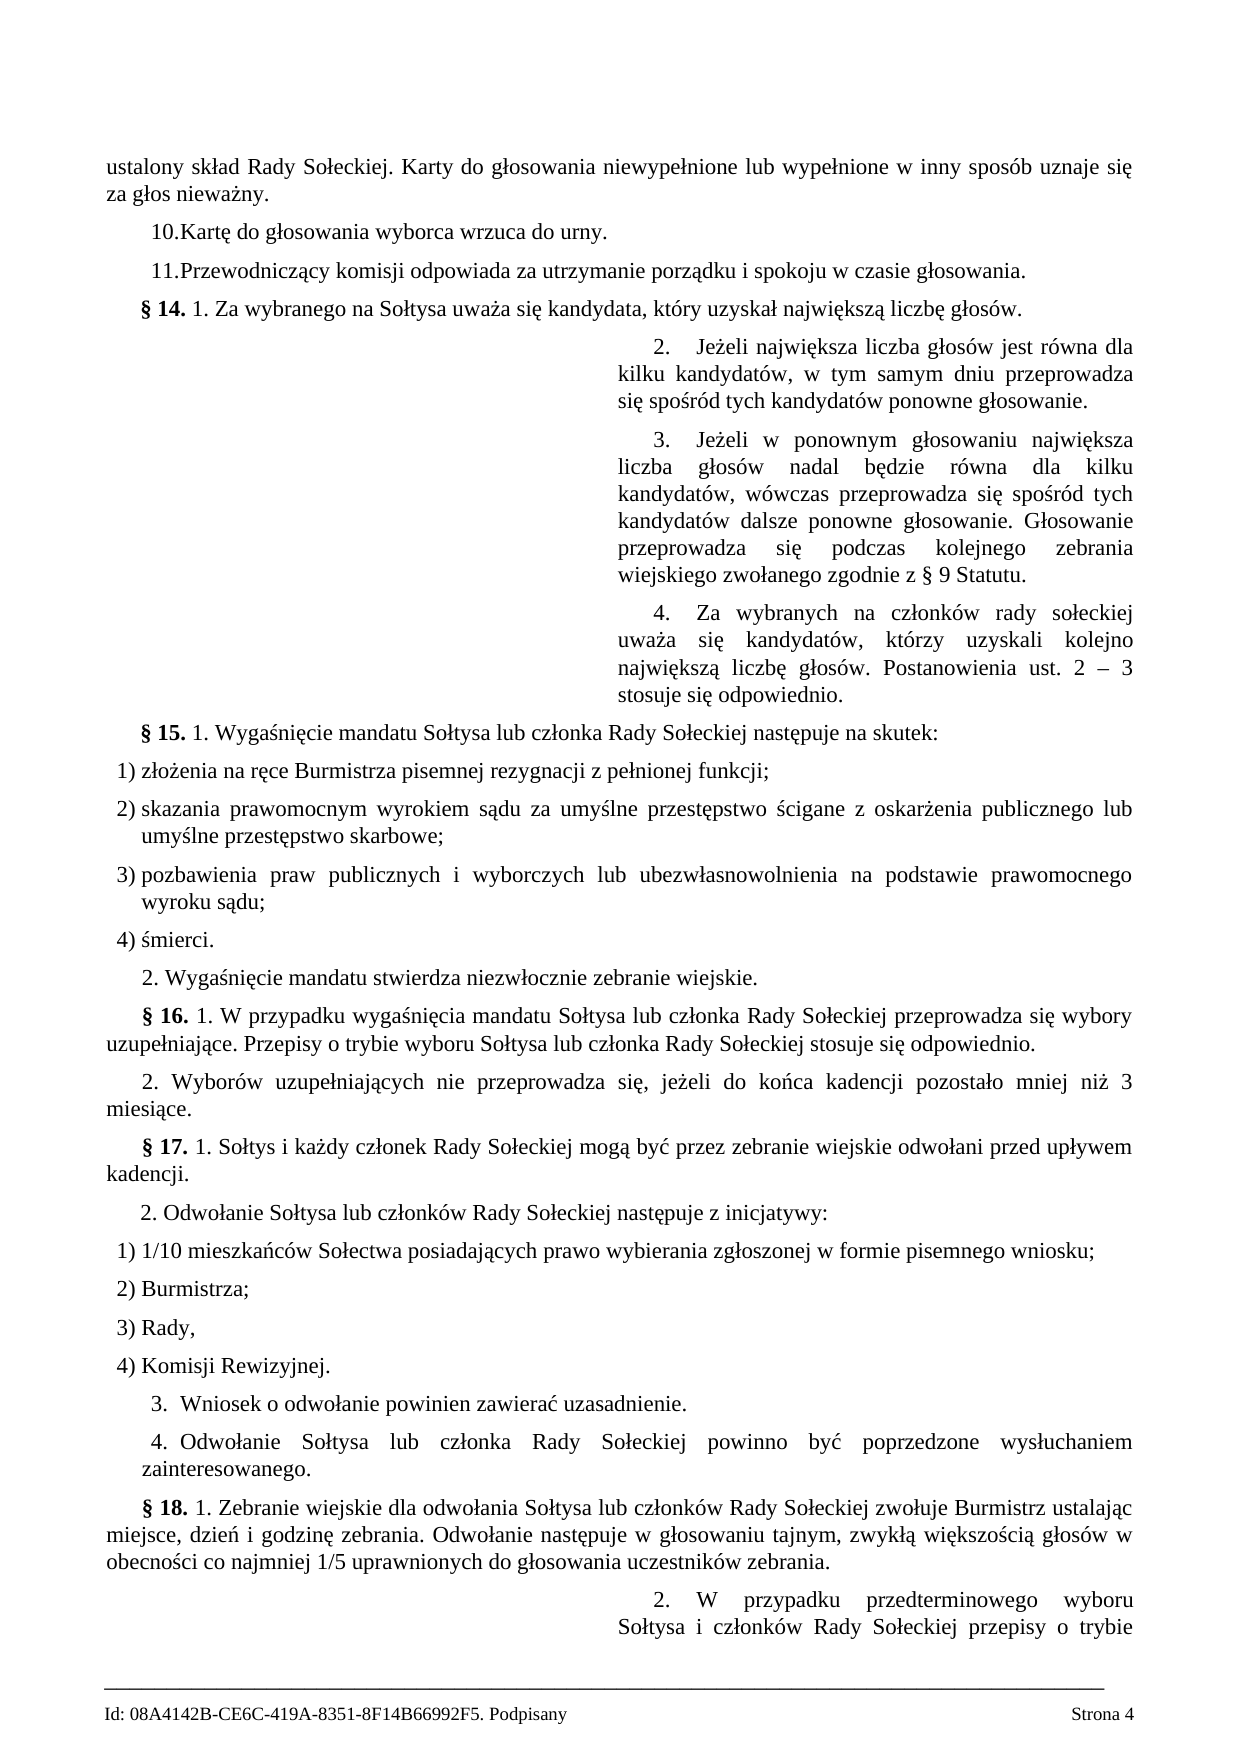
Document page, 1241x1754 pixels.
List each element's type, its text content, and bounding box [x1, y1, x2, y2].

text § 17. 1. Sołtys i każdy członek Rady Sołeckiej mogą być przez zebranie wiejskie odwołani przed upływem kadencji. [106, 1133, 1134, 1187]
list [618, 1586, 1134, 1639]
list Burmistrza; [116, 1275, 1134, 1302]
text 2. Wygaśnięcie mandatu stwierdza niezwłocznie zebranie wiejskie. [142, 964, 1134, 991]
list Za wybranych na członków rady sołeckiej uważa się kandydatów, którzy uzyskali kolejno największą liczbę głosów. Postanowienia ust. 2 – 3 stosuje się odpowiednio. [618, 599, 1134, 707]
text § 15. 1. Wygaśnięcie mandatu Sołtysa lub członka Rady Sołeckiej następuje na skutek: [140, 719, 1134, 745]
list Jeżeli w ponownym głosowaniu największa liczba głosów nadal będzie równa dla kilku kandydatów, wówczas przeprowadza się spośród tych kandydatów dalsze ponowne głosowanie. Głosowanie przeprowadza się podczas kolejnego zebrania wiejskiego zwołanego zgodnie z § 9 Statutu. [618, 426, 1134, 587]
text 2. Odwołanie Sołtysa lub członków Rady Sołeckiej następuje z inicjatywy: [140, 1199, 1134, 1225]
list Jeżeli największa liczba głosów jest równa dla kilku kandydatów, w tym samym dniu przeprowadza się spośród tych kandydatów ponowne głosowanie. [618, 333, 1134, 414]
list Wniosek o odwołanie powinien zawierać uzasadnienie. [142, 1390, 1134, 1416]
list śmierci. [116, 926, 1134, 952]
list 1/10 mieszkańców Sołectwa posiadających prawo wybierania zgłoszonej w formie pisemnego wniosku; [116, 1237, 1134, 1263]
list Przewodniczący komisji odpowiada za utrzymanie porządku i spokoju w czasie głosowania. [106, 257, 1134, 283]
list Komisji Rewizyjnej. [116, 1352, 1134, 1378]
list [106, 153, 1134, 207]
text 2. Wyborów uzupełniających nie przeprowadza się, jeżeli do końca kadencji pozostało mniej niż 3 miesiące. [106, 1068, 1134, 1121]
text § 16. 1. W przypadku wygaśnięcia mandatu Sołtysa lub członka Rady Sołeckiej przeprowadza się wybory uzupełniające. Przepisy o trybie wyboru Sołtysa lub członka Rady Sołeckiej stosuje się odpowiednio. [106, 1003, 1134, 1056]
list Kartę do głosowania wyborca wrzuca do urny. [106, 218, 1134, 245]
list pozbawienia praw publicznych i wyborczych lub ubezwłasnowolnienia na podstawie prawomocnego wyroku sądu; [116, 861, 1134, 914]
text § 14. 1. Za wybranego na Sołtysa uważa się kandydata, który uzyskał największą liczbę głosów. [140, 295, 1134, 321]
list Rady, [116, 1314, 1134, 1340]
list Odwołanie Sołtysa lub członka Rady Sołeckiej powinno być poprzedzone wysłuchaniem zainteresowanego. [142, 1428, 1134, 1482]
list skazania prawomocnym wyrokiem sądu za umyślne przestępstwo ścigane z oskarżenia publicznego lub umyślne przestępstwo skarbowe; [116, 796, 1134, 849]
list złożenia na ręce Burmistrza pisemnej rezygnacji z pełnionej funkcji; [116, 757, 1134, 784]
text § 18. 1. Zebranie wiejskie dla odwołania Sołtysa lub członków Rady Sołeckiej zwołuje Burmistrz ustalając miejsce, dzień i godzinę zebrania. Odwołanie następuje w głosowaniu tajnym, zwykłą większością głosów w obecności co najmniej 1/5 uprawnionych do głosowania uczestników zebrania. [106, 1494, 1134, 1574]
